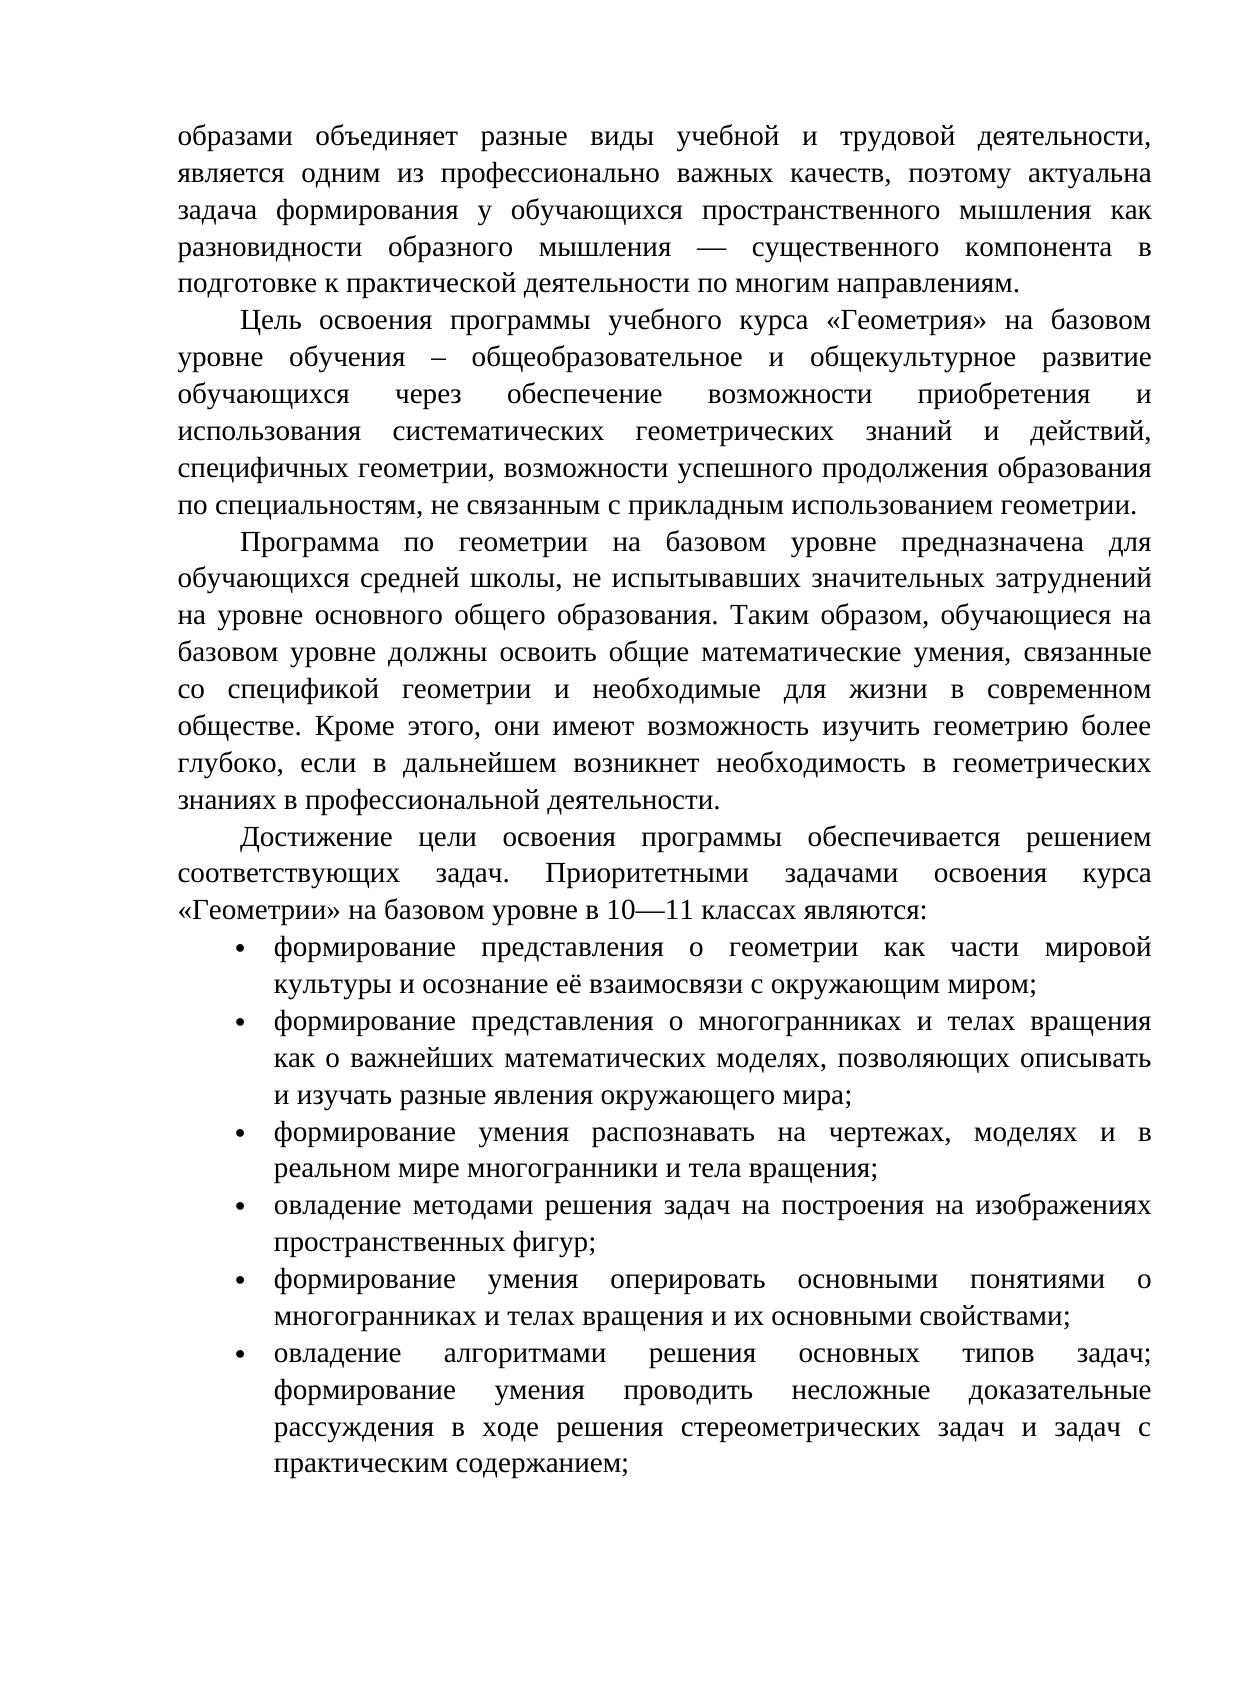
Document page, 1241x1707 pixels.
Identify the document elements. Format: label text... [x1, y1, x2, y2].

list формирование умения оперировать основными понятиями о многогранниках и телах вращения и их основными свойствами; [236, 1261, 1152, 1332]
list формирование представления о многогранниках и телах вращения как о важнейших математических моделях, позволяющих описывать и изучать разные явления окружающего мира; [236, 1003, 1152, 1110]
list овладение алгоритмами решения основных типов задач; формирование умения проводить несложные доказательные рассуждения в ходе решения стереометрических задач и задач с практическим содержанием; [236, 1335, 1152, 1479]
text Цель освоения программы учебного курса «Геометрия» на базовом уровне обучения – общеобразовательное и общекультурное развитие обучающихся через обеспечение возможности приобретения и использования систематических геометрических знаний и действий, специфичных геометрии, возможности успешного продолжения образования по специальностям, не связанным с прикладным использованием геометрии. [177, 302, 1152, 520]
text Программа по геометрии на базовом уровне предназначена для обучающихся средней школы, не испытывавших значительных затруднений на уровне основного общего образования. Таким образом, обучающиеся на базовом уровне должны освоить общие математические умения, связанные со спецификой геометрии и необходимые для жизни в современном обществе. Кроме этого, они имеют возможность изучить геометрию более глубоко, если в дальнейшем возникнет необходимость в геометрических знаниях в профессиональной деятельности. [177, 524, 1152, 815]
list овладение методами решения задач на построения на изображениях пространственных фигур; [236, 1187, 1152, 1258]
text Достижение цели освоения программы обеспечивается решением соответствующих задач. Приоритетными задачами освоения курса «Геометрии» на базовом уровне в 10―11 классах являются: [177, 819, 1152, 926]
list формирование умения распознавать на чертежах, моделях и в реальном мире многогранники и тела вращения; [236, 1114, 1152, 1184]
list формирование представления о геометрии как части мировой культуры и осознание её взаимосвязи с окружающим миром; [236, 929, 1152, 1000]
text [177, 118, 1152, 299]
